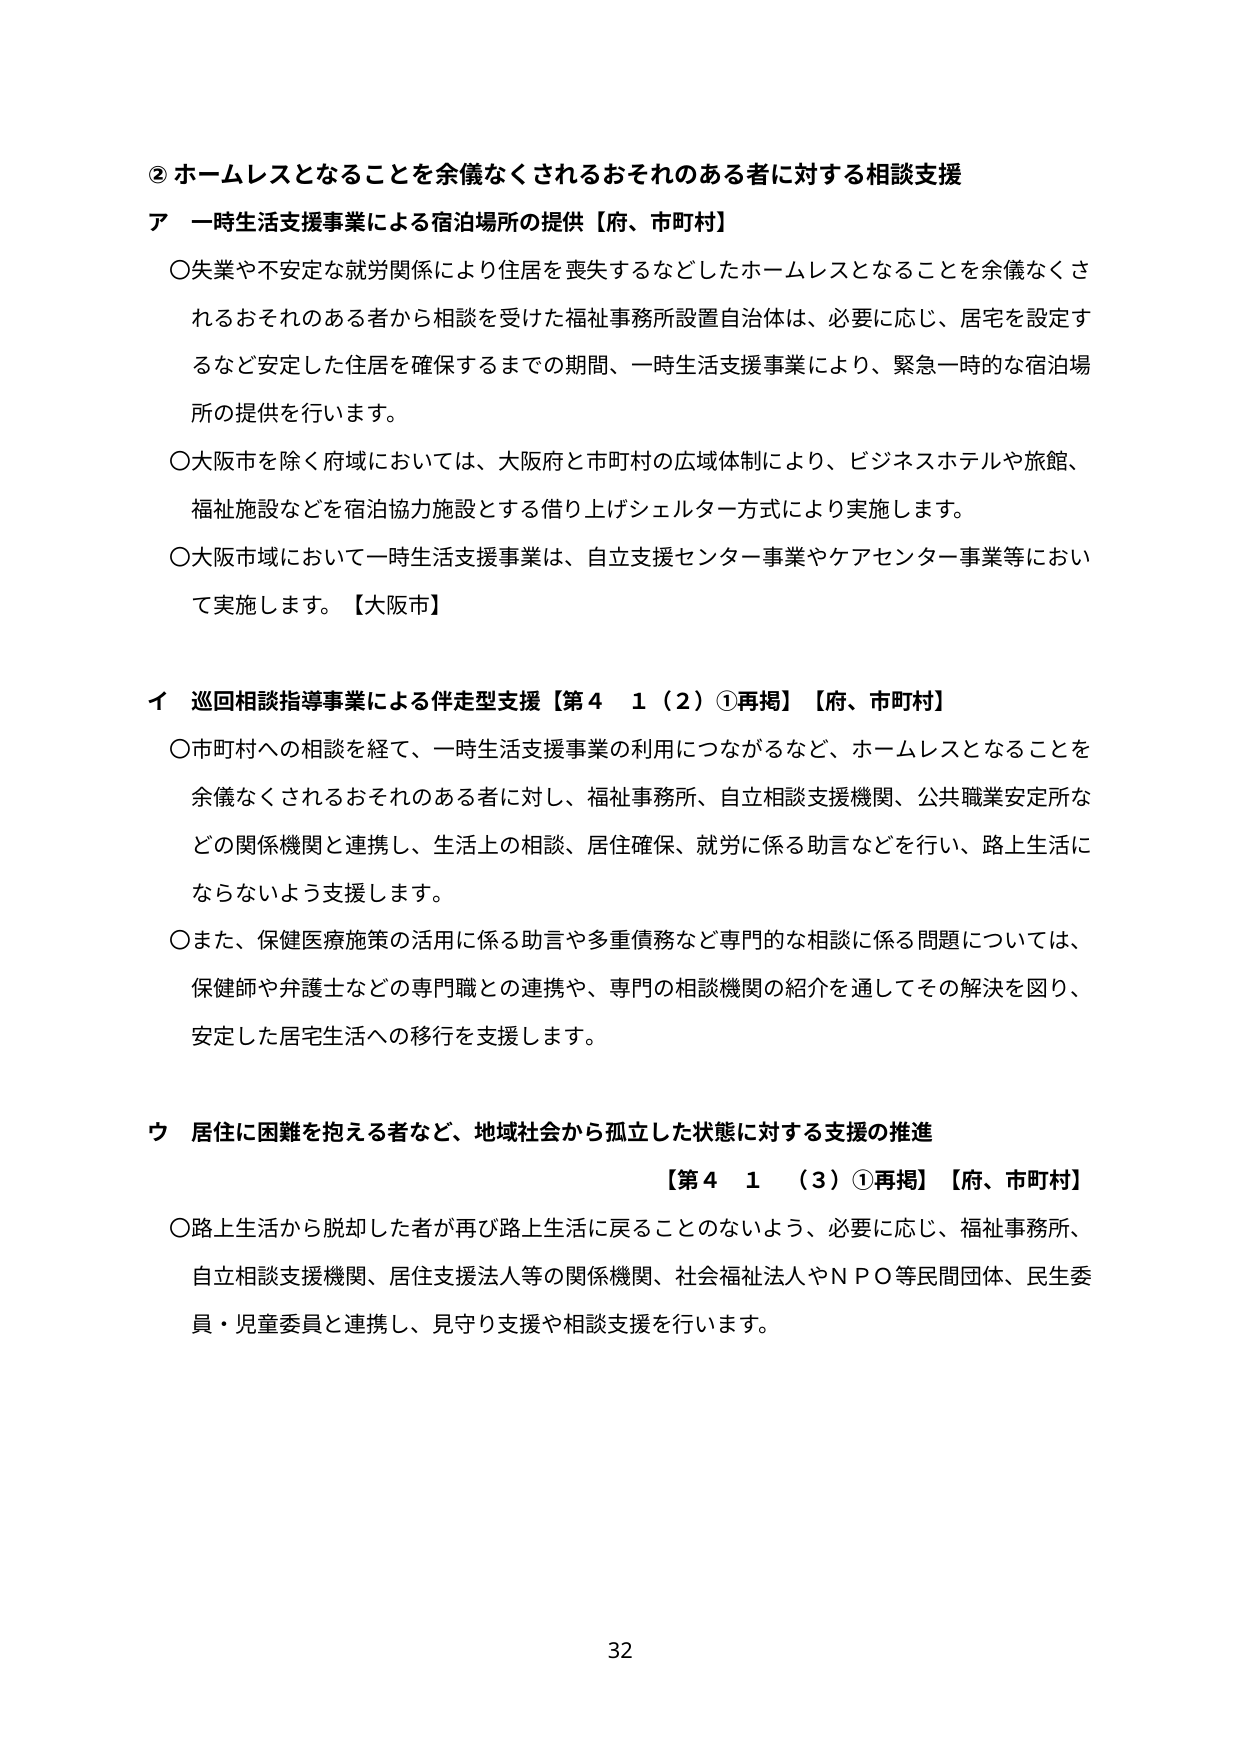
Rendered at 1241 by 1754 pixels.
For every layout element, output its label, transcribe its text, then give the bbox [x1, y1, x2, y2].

text 〇市町村への相談を経て、一時生活支援事業の利用につながるなど、ホームレスとなることを余儀なくされるおそれのある者に対し、福祉事務所、自立相談支援機関、公共職業安定所などの関係機関と連携し、生活上の相談、居住確保、就労に係る助言などを行い、路上生活にならないよう支援します。 [169, 724, 1092, 915]
text 〇大阪市域において一時生活支援事業は、自立支援センター事業やケアセンター事業等において実施します。【大阪市】 [169, 532, 1092, 628]
text ウ 居住に困難を抱える者など、地域社会から孤立した状態に対する支援の推進 [148, 1107, 1092, 1155]
text 〇路上生活から脱却した者が再び路上生活に戻ることのないよう、必要に応じ、福祉事務所、自立相談支援機関、居住支援法人等の関係機関、社会福祉法人やＮＰＯ等民間団体、民生委員・児童委員と連携し、見守り支援や相談支援を行います。 [169, 1203, 1092, 1347]
subtitle ②ホームレスとなることを余儀なくされるおそれのある者に対する相談支援 [148, 149, 1092, 197]
text イ 巡回相談指導事業による伴走型支援【第４ １（２）①再掲】【府、市町村】 [148, 676, 1092, 724]
text 【第４ １ （３）①再掲】【府、市町村】 [148, 1155, 1092, 1203]
text 〇失業や不安定な就労関係により住居を喪失するなどしたホームレスとなることを余儀なくされるおそれのある者から相談を受けた福祉事務所設置自治体は、必要に応じ、居宅を設定するなど安定した住居を確保するまでの期間、一時生活支援事業により、緊急一時的な宿泊場所の提供を行います。 [169, 244, 1092, 436]
text 〇大阪市を除く府域においては、大阪府と市町村の広域体制により、ビジネスホテルや旅館、福祉施設などを宿泊協力施設とする借り上げシェルター方式により実施します。 [169, 436, 1092, 532]
text 〇また、保健医療施策の活用に係る助言や多重債務など専門的な相談に係る問題については、保健師や弁護士などの専門職との連携や、専門の相談機関の紹介を通してその解決を図り、安定した居宅生活への移行を支援します。 [169, 915, 1092, 1059]
text ア 一時生活支援事業による宿泊場所の提供【府、市町村】 [148, 197, 1092, 244]
